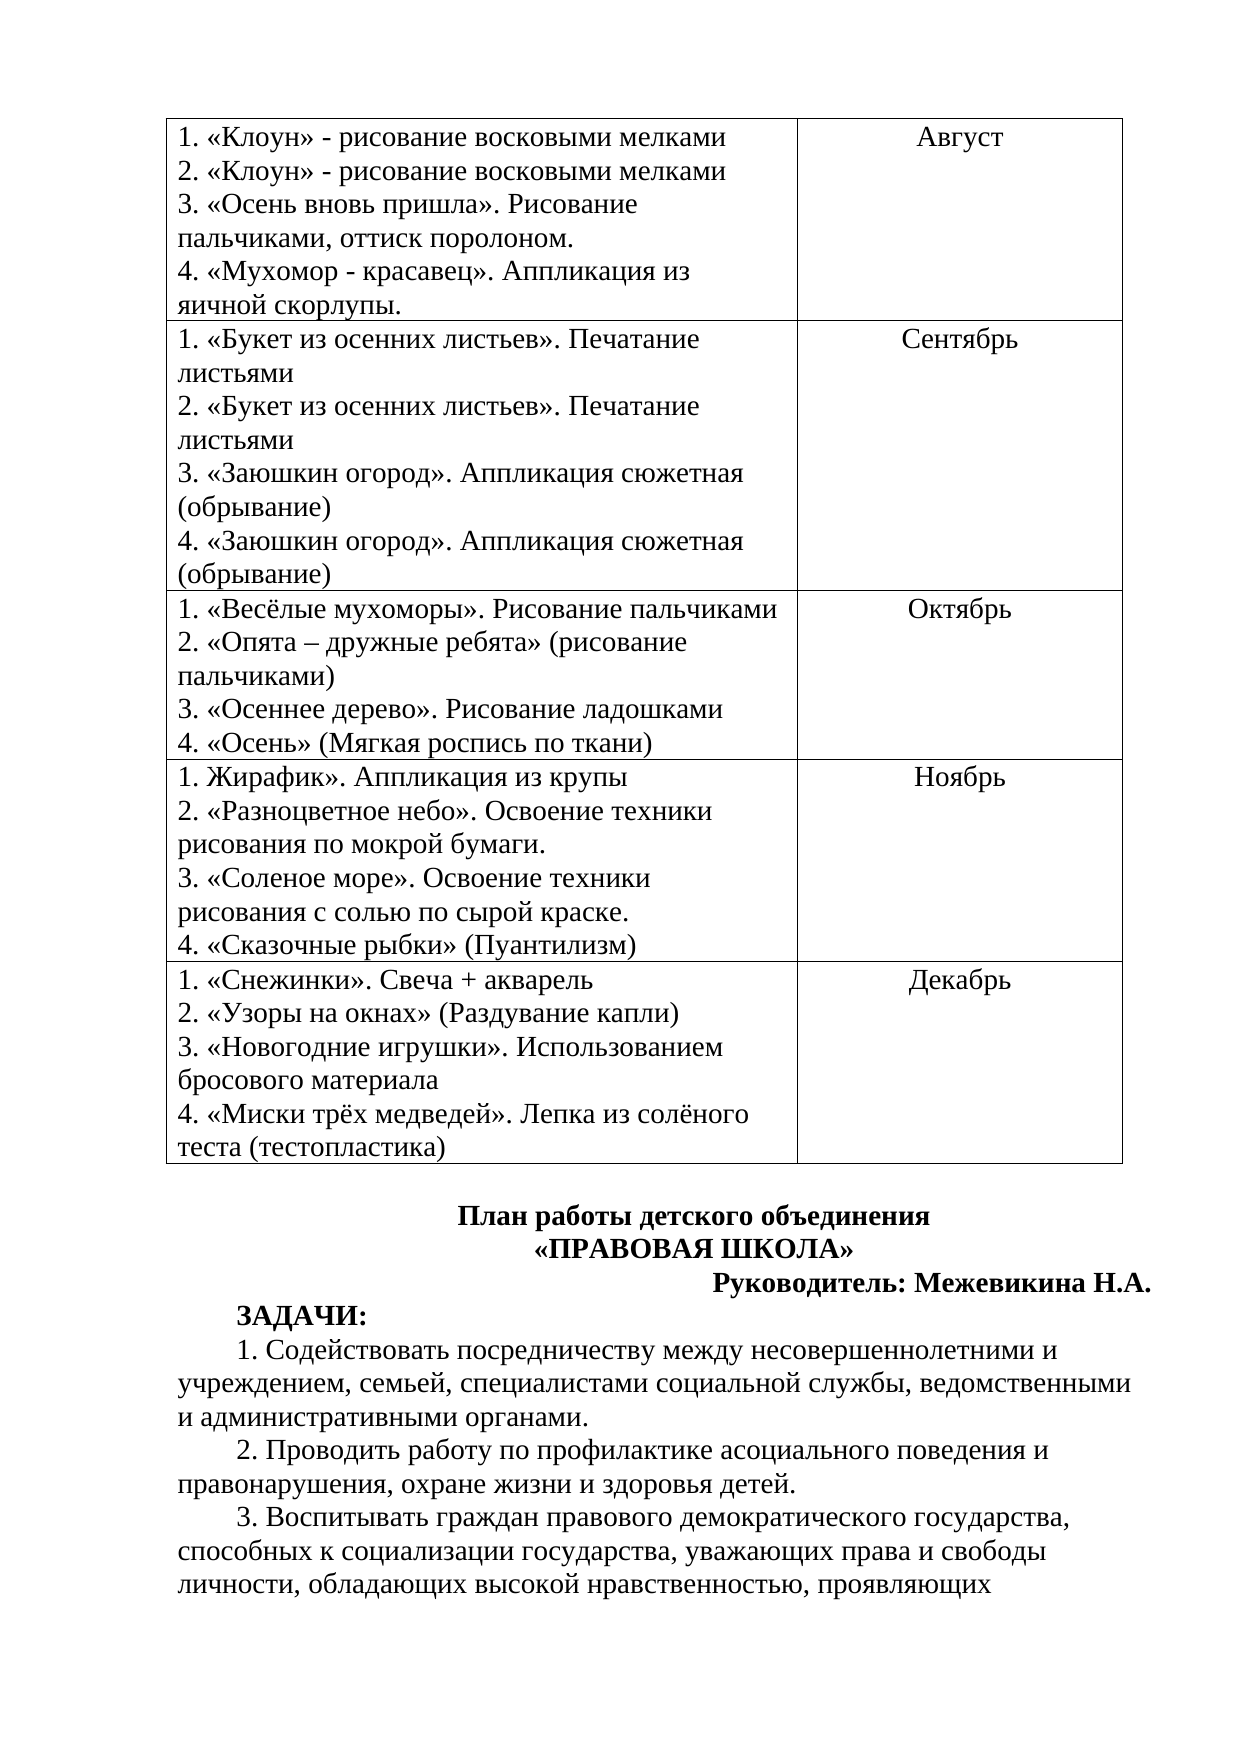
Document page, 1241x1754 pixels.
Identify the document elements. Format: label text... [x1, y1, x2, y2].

table_cell 1. Жирафик». Аппликация из крупы 2. «Разноцветное небо». Освоение техники рисования по мокрой бумаги. 3. «Соленое море». Освоение техники рисования с солью по сырой краске. 4. «Сказочные рыбки» (Пуантилизм) [167, 760, 797, 961]
table_cell Октябрь [798, 591, 1122, 758]
text ЗАДАЧИ: [177, 1298, 1152, 1332]
table_cell Сентябрь [798, 321, 1122, 590]
text «ПРАВОВАЯ ШКОЛА» [177, 1231, 1152, 1265]
table_cell 1. «Снежинки». Свеча + акварель 2. «Узоры на окнах» (Раздувание капли) 3. «Новогодние игрушки». Использованием бросового материала 4. «Миски трёх медведей». Лепка из солёного теста (тестопластика) [167, 962, 797, 1163]
text 1. Содействовать посредничеству между несовершеннолетними и учреждением, семьей, специалистами социальной службы, ведомственными и административными органами. [177, 1332, 1152, 1432]
table_cell 1. «Букет из осенних листьев». Печатание листьями 2. «Букет из осенних листьев». Печатание листьями 3. «Заюшкин огород». Аппликация сюжетная (обрывание) 4. «Заюшкин огород». Аппликация сюжетная (обрывание) [167, 321, 797, 590]
text План работы детского объединения [177, 1198, 1152, 1231]
table_cell Ноябрь [798, 760, 1122, 961]
table_cell 1. «Весёлые мухоморы». Рисование пальчиками 2. «Опята – дружные ребята» (рисование пальчиками) 3. «Осеннее дерево». Рисование ладошками 4. «Осень» (Мягкая роспись по ткани) [167, 591, 797, 758]
table_cell Декабрь [798, 962, 1122, 1163]
text Руководитель: Межевикина Н.А. [177, 1265, 1152, 1298]
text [177, 1499, 1152, 1600]
text 2. Проводить работу по профилактике асоциального поведения и правонарушения, охране жизни и здоровья детей. [177, 1432, 1152, 1499]
table_cell 1. «Клоун» - рисование восковыми мелками 2. «Клоун» - рисование восковыми мелками 3. «Осень вновь пришла». Рисование пальчиками, оттиск поролоном. 4. «Мухомор - красавец». Аппликация из яичной скорлупы. [167, 119, 797, 320]
table_cell Август [798, 119, 1122, 320]
